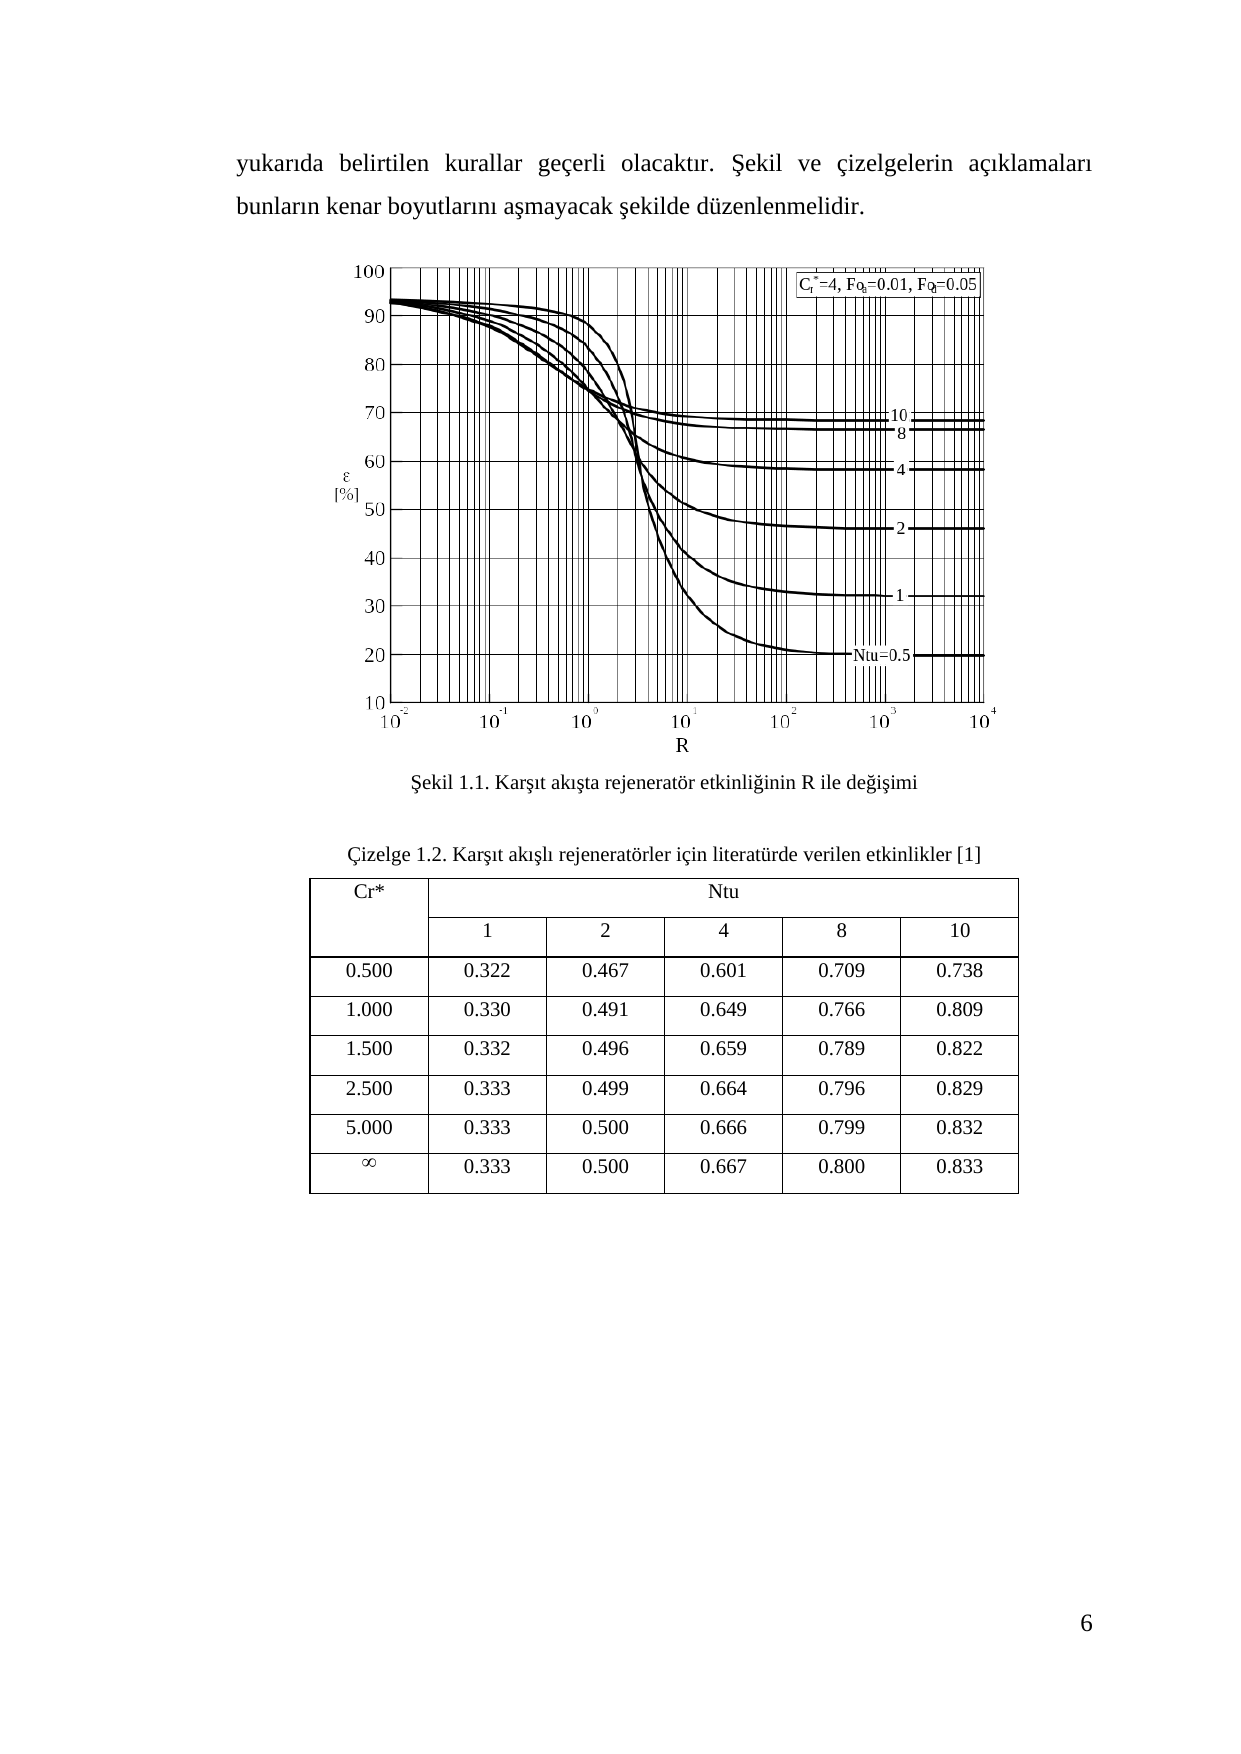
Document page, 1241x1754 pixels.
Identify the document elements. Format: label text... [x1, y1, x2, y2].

table_cell 0.738 [901, 958, 1018, 996]
table_cell 0.799 [783, 1115, 900, 1153]
table_cell 0.822 [901, 1036, 1018, 1074]
table_cell 0.829 [901, 1076, 1018, 1114]
table_cell 0.322 [429, 958, 546, 996]
table_cell 0.491 [547, 997, 664, 1035]
table_cell 0.333 [429, 1154, 546, 1193]
table_cell 4 [665, 918, 782, 956]
table_cell 0.766 [783, 997, 900, 1035]
table_cell 0.500 [547, 1154, 664, 1193]
table_header Ntu [429, 879, 1018, 917]
table_cell 0.809 [901, 997, 1018, 1035]
table_cell 0.666 [665, 1115, 782, 1153]
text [236, 148, 1092, 219]
table_cell 0.333 [429, 1115, 546, 1153]
table_cell 2 [547, 918, 664, 956]
table_cell 0.832 [901, 1115, 1018, 1153]
table_cell 0.601 [665, 958, 782, 996]
table_cell 0.659 [665, 1036, 782, 1074]
table_cell 1.000 [311, 997, 428, 1035]
table_cell 0.664 [665, 1076, 782, 1114]
table_cell 0.796 [783, 1076, 900, 1114]
table_cell 0.709 [783, 958, 900, 996]
table_cell 0.789 [783, 1036, 900, 1074]
table_cell 0.496 [547, 1036, 664, 1074]
table_cell 0.667 [665, 1154, 782, 1193]
table_cell 2.500 [311, 1076, 428, 1114]
table_cell 8 [783, 918, 900, 956]
table_cell 0.649 [665, 997, 782, 1035]
table_cell 1 [429, 918, 546, 956]
table_cell 0.800 [783, 1154, 900, 1193]
table_cell 10 [901, 918, 1018, 956]
table_cell 0.833 [901, 1154, 1018, 1193]
table_cell 0.333 [429, 1076, 546, 1114]
table_cell 0.499 [547, 1076, 664, 1114]
table_cell 0.500 [547, 1115, 664, 1153]
table_cell 0.467 [547, 958, 664, 996]
table_cell 0.332 [429, 1036, 546, 1074]
table_cell 0.500 [311, 958, 428, 996]
table_cell 5.000 [311, 1115, 428, 1153]
text Çizelge 1.2. Karşıt akışlı rejeneratörler için literatürde verilen etkinlikler [1] [236, 842, 1092, 866]
text Şekil 1.1. Karşıt akışta rejeneratör etkinliğinin R ile değişimi [236, 769, 1092, 794]
table_cell 0.330 [429, 997, 546, 1035]
table_header Cr* [311, 879, 428, 956]
table_cell [311, 1154, 428, 1193]
table_cell 1.500 [311, 1036, 428, 1074]
